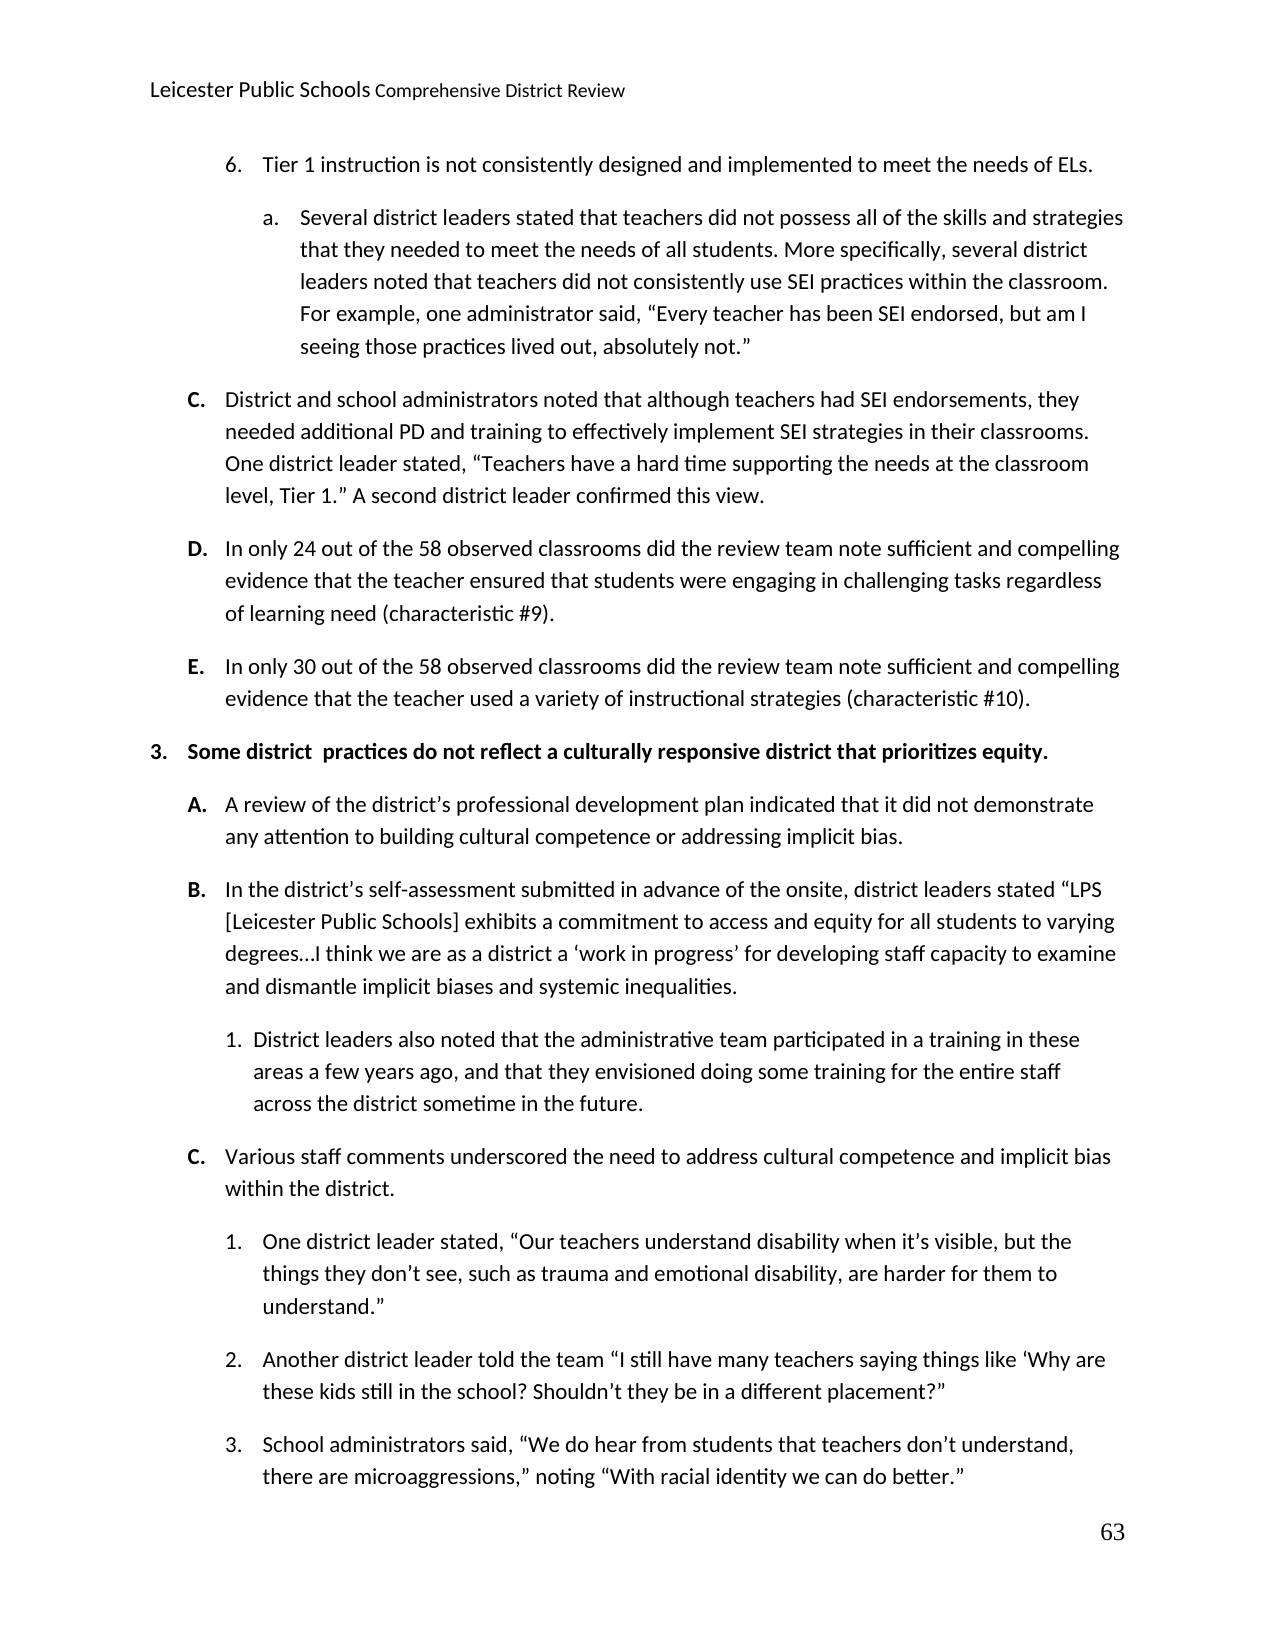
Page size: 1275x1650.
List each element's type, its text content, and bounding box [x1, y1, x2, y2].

text 1. One district leader stated, “Our teachers understand disability when it’s visible, but the things they don’t see, such as trauma and emotional disability, are harder for them to understand.” [225, 1227, 1125, 1320]
text 3. Some district practices do not reflect a culturally responsive district that prioritizes equity. [150, 737, 1125, 765]
text 2. Another district leader told the team “I still have many teachers saying things like ‘Why are these kids still in the school? Shouldn’t they be in a different placement?” [225, 1345, 1125, 1405]
text 1. District leaders also noted that the administrative team participated in a training in these areas a few years ago, and that they envisioned doing some training for the entire staff across the district sometime in the future. [150, 1025, 1125, 1117]
list District and school administrators noted that although teachers had SEI endorsements, they needed additional PD and training to effectively implement SEI strategies in their classrooms. One district leader stated, “Teachers have a hard time supporting the needs at the classroom level, Tier 1.” A second district leader confirmed this view. [187, 385, 1125, 509]
text C. Various staff comments underscored the need to address cultural competence and implicit bias within the district. [187, 1142, 1125, 1202]
text 3. School administrators said, “We do hear from students that teachers don’t understand, there are microaggressions,” noting “With racial identity we can do better.” [225, 1430, 1125, 1490]
text B. In the district’s self-assessment submitted in advance of the onsite, district leaders stated “LPS [Leicester Public Schools] exhibits a commitment to access and equity for all students to varying degrees…I think we are as a district a ‘work in progress’ for developing staff capacity to examine and dismantle implicit biases and systemic inequalities. [150, 875, 1125, 1000]
text E. In only 30 out of the 58 observed classrooms did the review team note sufficient and compelling evidence that the teacher used a variety of instructional strategies (characteristic #10). [150, 652, 1125, 712]
list In only 24 out of the 58 observed classrooms did the review team note sufficient and compelling evidence that the teacher ensured that students were engaging in challenging tasks regardless of learning need (characteristic #9). [187, 534, 1125, 627]
text a. Several district leaders stated that teachers did not possess all of the skills and strategies that they needed to meet the needs of all students. More specifically, several district leaders noted that teachers did not consistently use SEI practices within the classroom. For example, one administrator said, “Every teacher has been SEI endorsed, but am I seeing those practices lived out, absolutely not.” [225, 203, 1125, 360]
list 6. Tier 1 instruction is not consistently designed and implemented to meet the needs of ELs. [225, 150, 1125, 178]
text A. A review of the district’s professional development plan indicated that it did not demonstrate any attention to building cultural competence or addressing implicit bias. [150, 790, 1125, 850]
